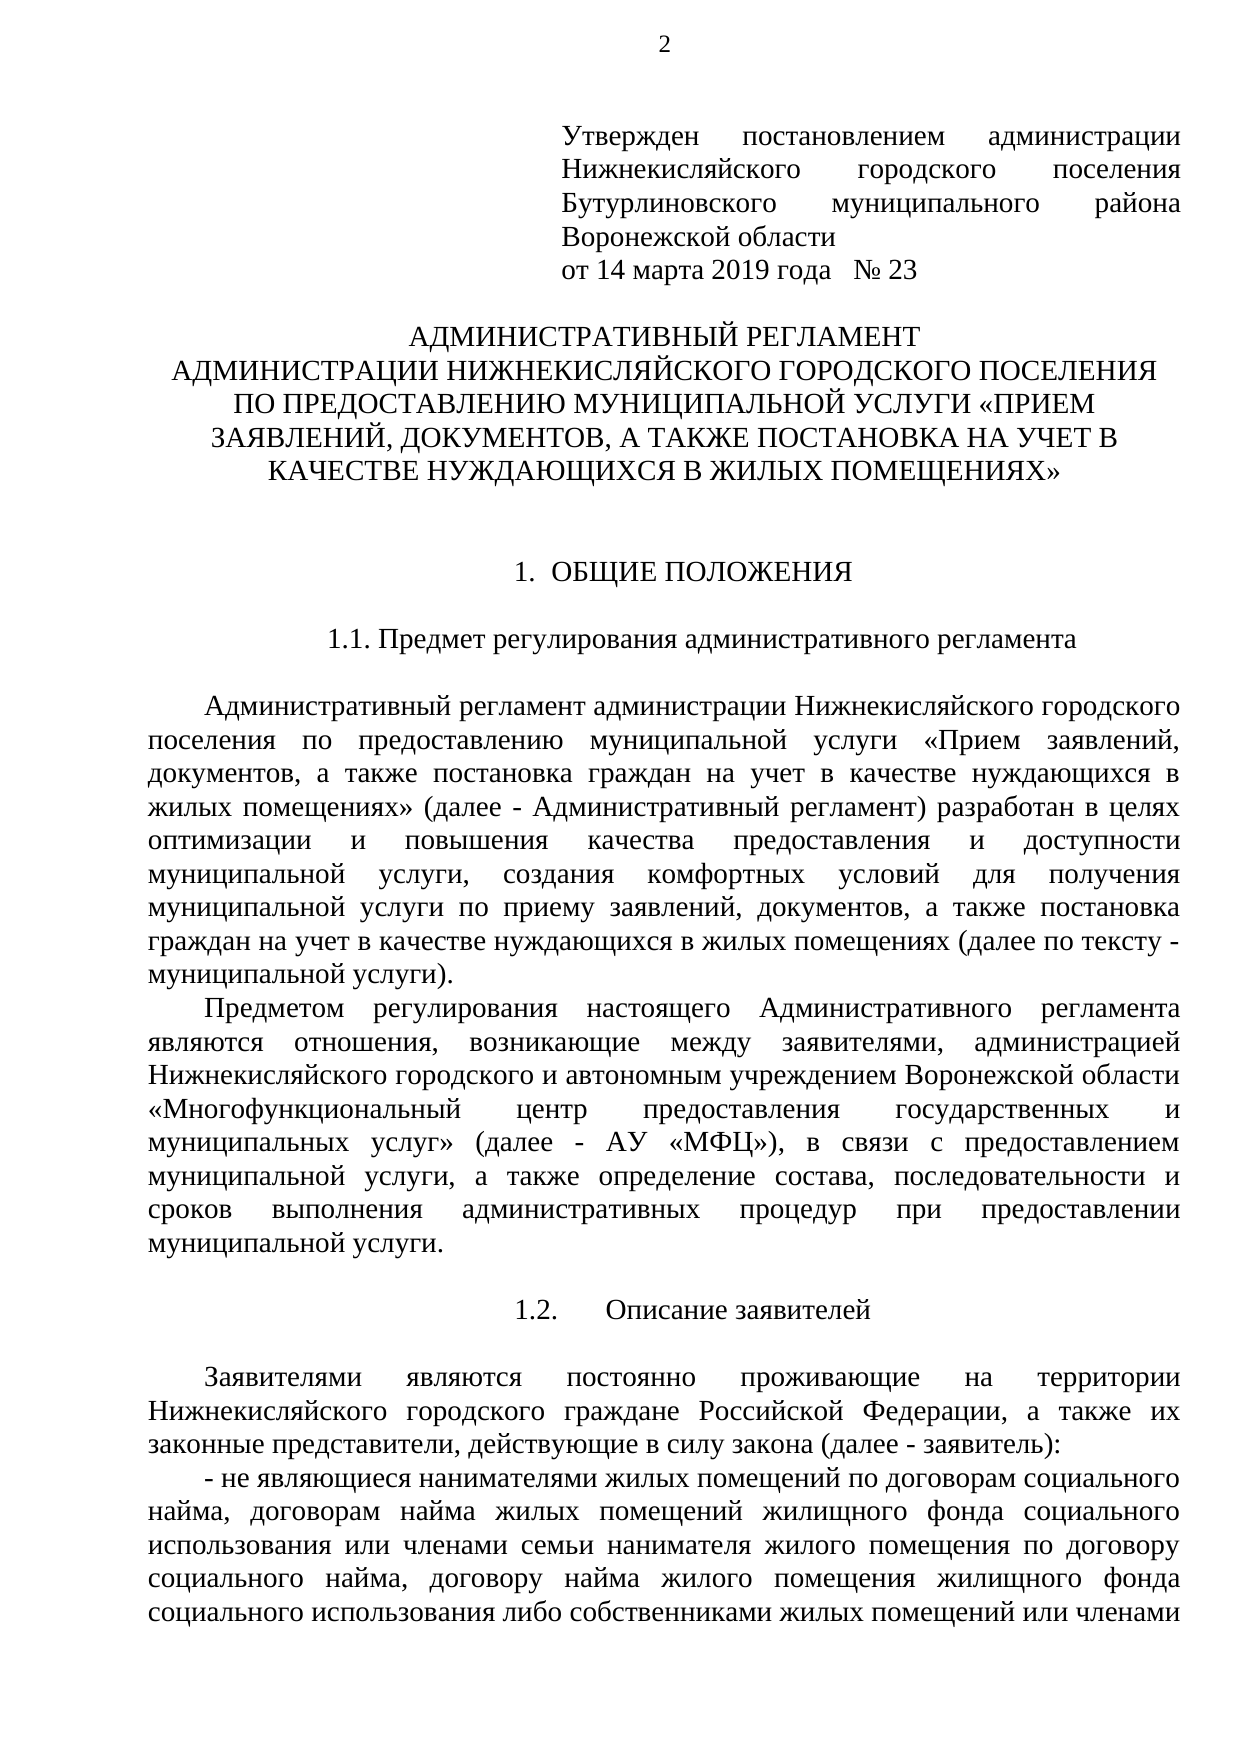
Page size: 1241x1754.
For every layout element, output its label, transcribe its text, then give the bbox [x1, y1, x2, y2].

text АДМИНИСТРАТИВНЫЙ РЕГЛАМЕНТ [148, 319, 1181, 353]
list Описание заявителей [204, 1292, 1181, 1326]
text АДМИНИСТРАЦИИ НИЖНЕКИСЛЯЙСКОГО ГОРОДСКОГО ПОСЕЛЕНИЯ ПО ПРЕДОСТАВЛЕНИЮ МУНИЦИПАЛЬНОЙ УСЛУГИ «ПРИЕМ ЗАЯВЛЕНИЙ, ДОКУМЕНТОВ, А ТАКЖЕ ПОСТАНОВКА НА УЧЕТ В КАЧЕСТВЕ НУЖДАЮЩИХСЯ В ЖИЛЫХ ПОМЕЩЕНИЯХ» [148, 353, 1181, 487]
list ОБЩИЕ ПОЛОЖЕНИЯ [185, 554, 1181, 588]
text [148, 1460, 1181, 1627]
text от 14 марта 2019 года № 23 [561, 252, 1181, 286]
text 1.1. Предмет регулирования административного регламента [223, 621, 1181, 655]
text Утвержден постановлением администрации Нижнекисляйского городского поселения Бутурлиновского муниципального района Воронежской области [561, 118, 1181, 252]
text Предметом регулирования настоящего Административного регламента являются отношения, возникающие между заявителями, администрацией Нижнекисляйского городского и автономным учреждением Воронежской области «Многофункциональный центр предоставления государственных и муниципальных услуг» (далее - АУ «МФЦ»), в связи с предоставлением муниципальной услуги, а также определение состава, последовательности и сроков выполнения административных процедур при предоставлении муниципальной услуги. [148, 990, 1181, 1258]
text Заявителями являются постоянно проживающие на территории Нижнекисляйского городского граждане Российской Федерации, а также их законные представители, действующие в силу закона (далее - заявитель): [148, 1359, 1181, 1460]
text Административный регламент администрации Нижнекисляйского городского поселения по предоставлению муниципальной услуги «Прием заявлений, документов, а также постановка граждан на учет в качестве нуждающихся в жилых помещениях» (далее - Административный регламент) разработан в целях оптимизации и повышения качества предоставления и доступности муниципальной услуги, создания комфортных условий для получения муниципальной услуги по приему заявлений, документов, а также постановка граждан на учет в качестве нуждающихся в жилых помещениях (далее по тексту - муниципальной услуги). [148, 688, 1181, 990]
